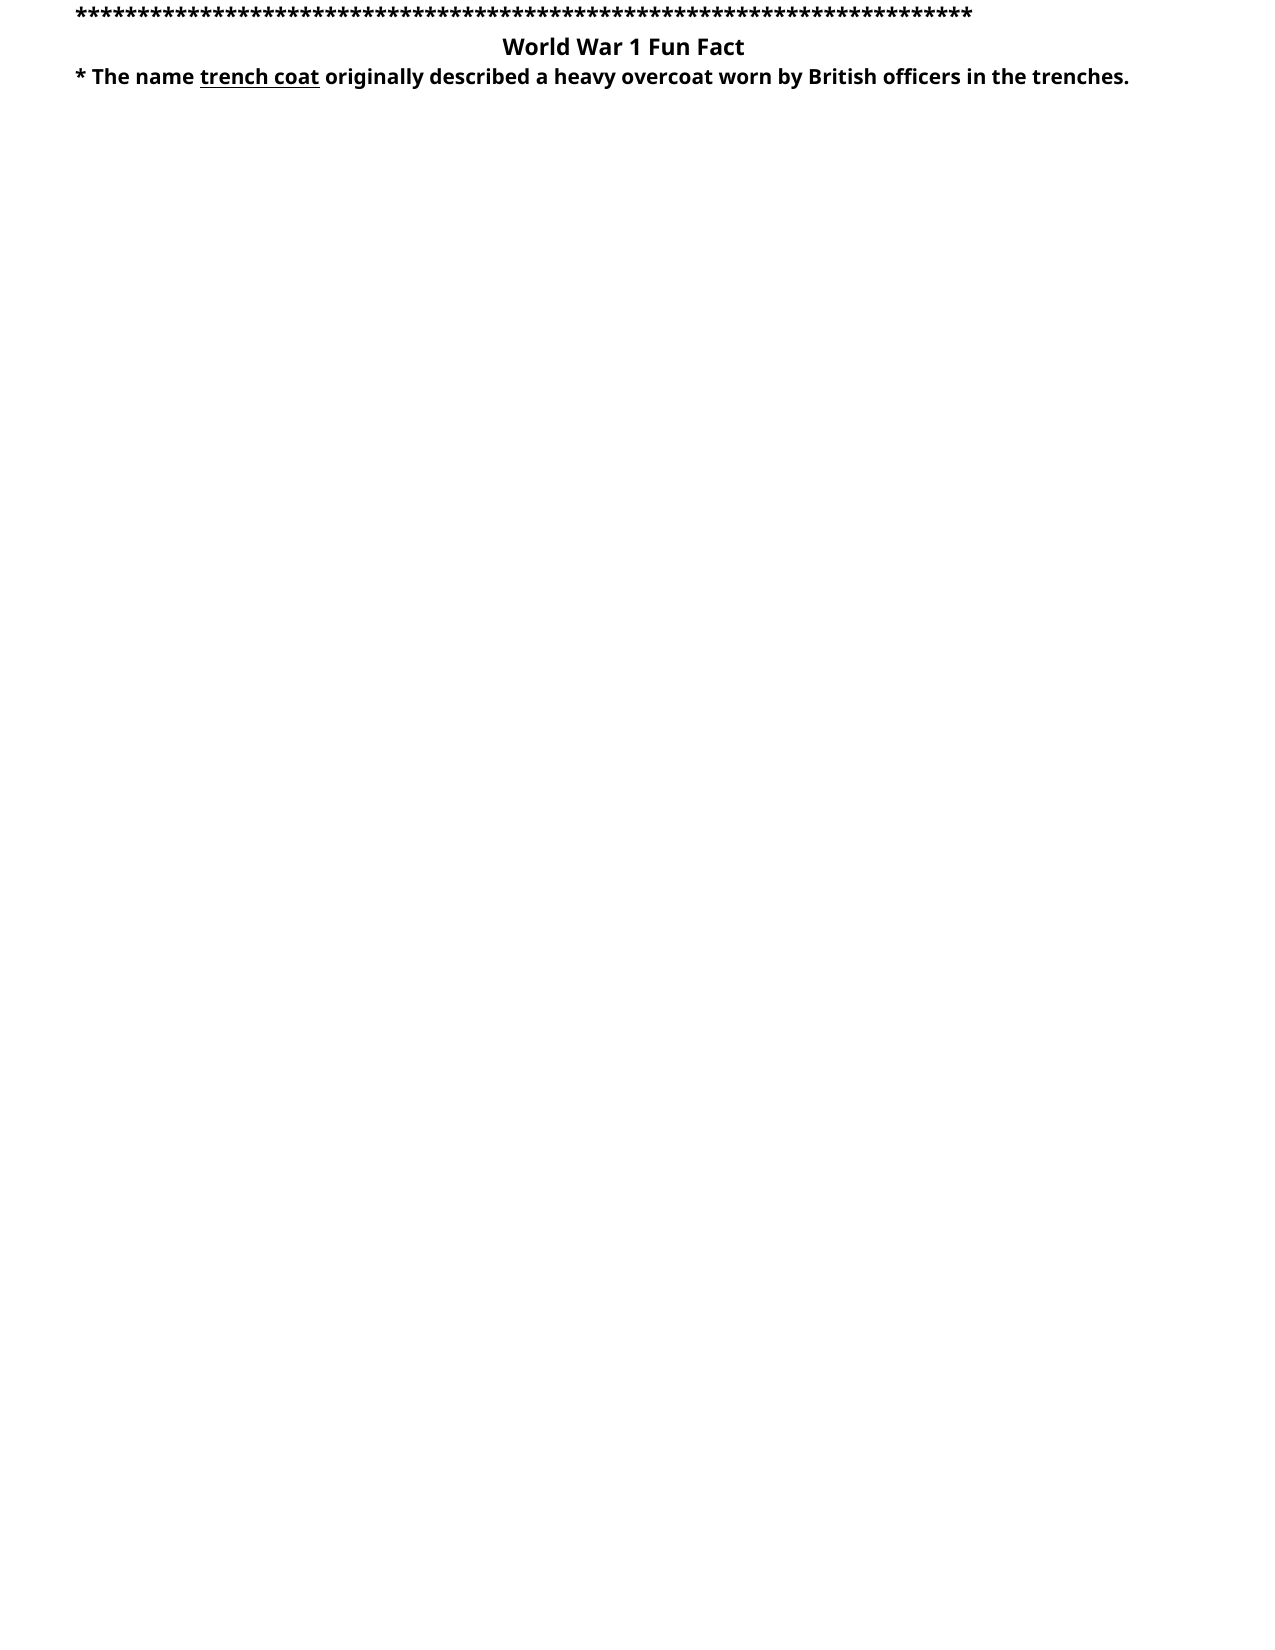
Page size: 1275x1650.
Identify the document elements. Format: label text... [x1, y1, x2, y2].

text * The name trench coat originally described a heavy overcoat worn by British officers in the trenches. [75, 62, 1172, 91]
text ************************************************************************ [75, 0, 1172, 31]
text World War 1 Fun Fact [75, 31, 1172, 62]
